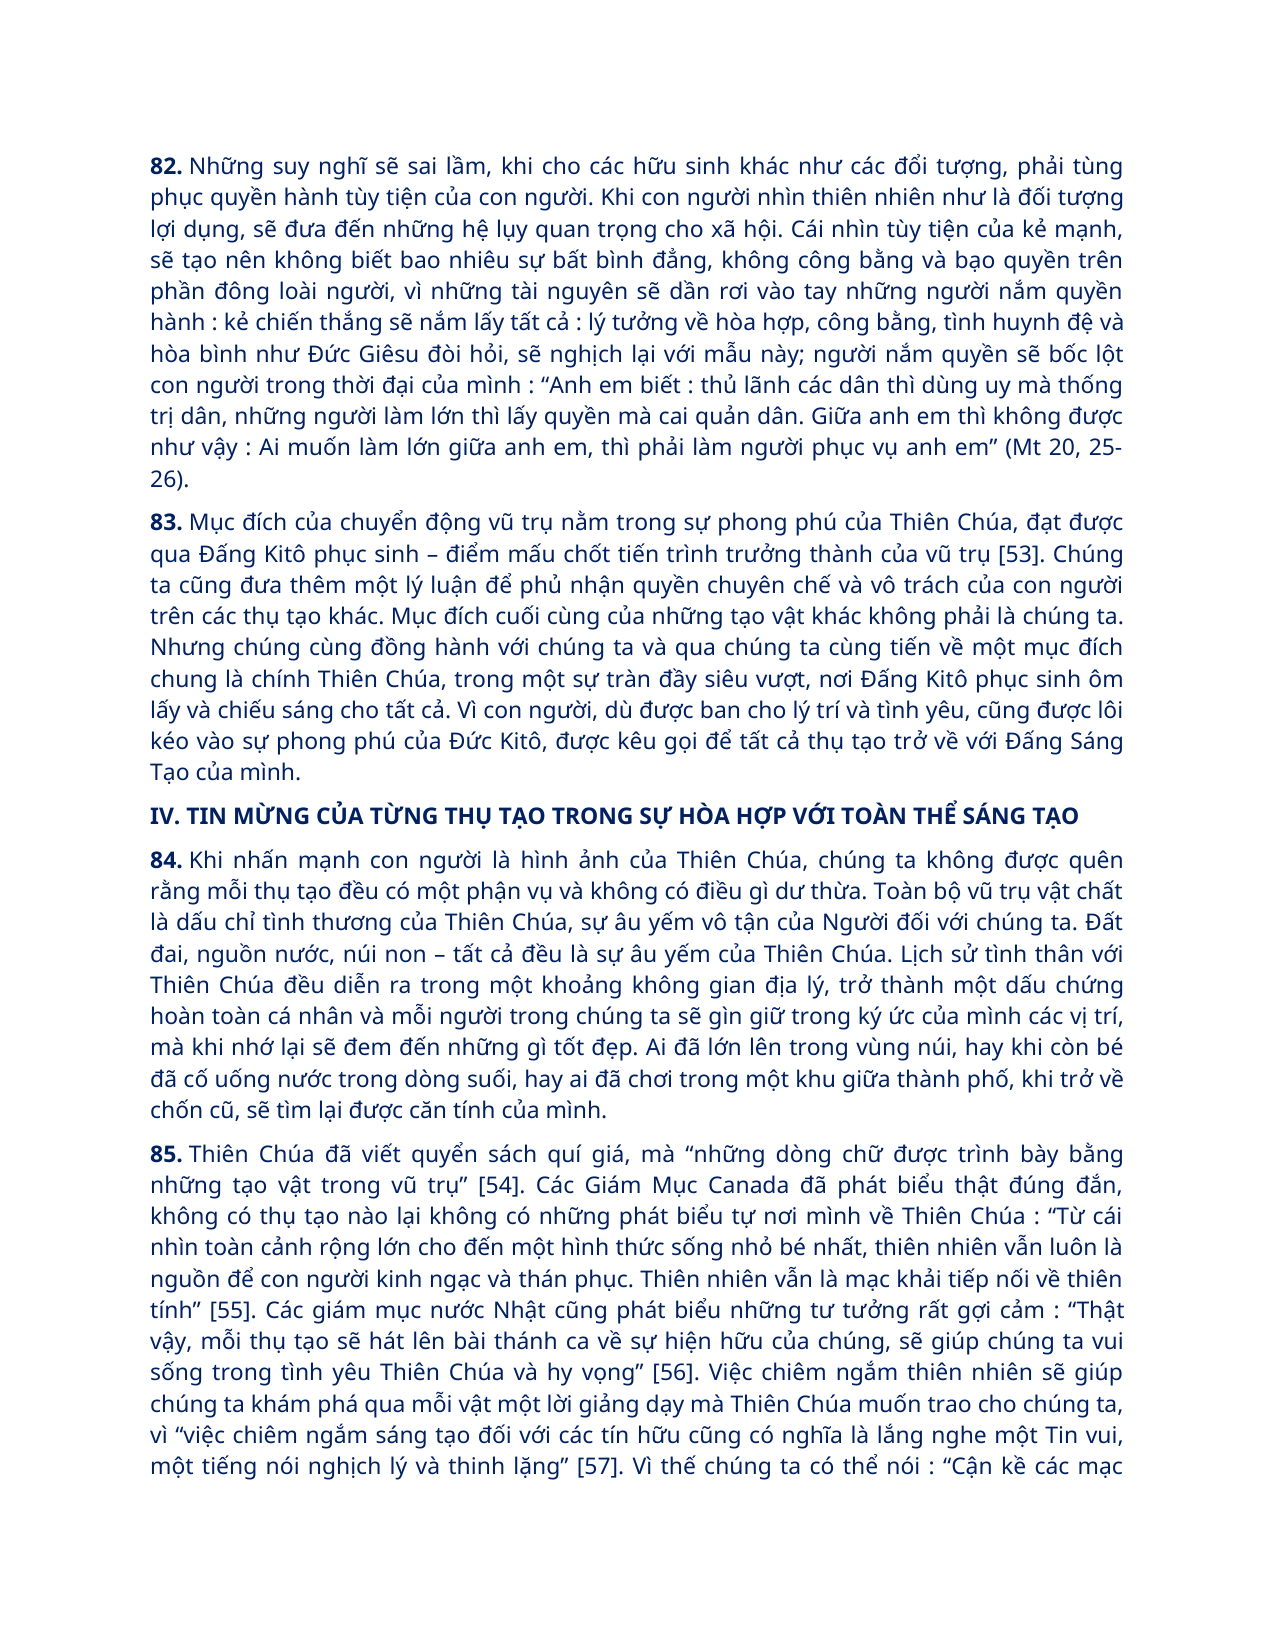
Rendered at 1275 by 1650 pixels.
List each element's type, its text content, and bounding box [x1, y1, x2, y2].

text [150, 1137, 1125, 1481]
text 82. Những suy nghĩ sẽ sai lầm, khi cho các hữu sinh khác như các đổi tượng, phải tùng phục quyền hành tùy tiện của con người. Khi con người nhìn thiên nhiên như là đối tượng lợi dụng, sẽ đưa đến những hệ lụy quan trọng cho xã hội. Cái nhìn tùy tiện của kẻ mạnh, sẽ tạo nên không biết bao nhiêu sự bất bình đẳng, không công bằng và bạo quyền trên phần đông loài người, vì những tài nguyên sẽ dần rơi vào tay những người nắm quyền hành : kẻ chiến thắng sẽ nắm lấy tất cả : lý tưởng về hòa hợp, công bằng, tình huynh đệ và hòa bình như Đức Giêsu đòi hỏi, sẽ nghịch lại với mẫu này; người nắm quyền sẽ bốc lột con người trong thời đại của mình : “Anh em biết : thủ lãnh các dân thì dùng uy mà thống trị dân, những người làm lớn thì lấy quyền mà cai quản dân. Giữa anh em thì không được như vậy : Ai muốn làm lớn giữa anh em, thì phải làm người phục vụ anh em” (Mt 20, 25-26). [150, 150, 1125, 494]
text 83. Mục đích của chuyển động vũ trụ nằm trong sự phong phú của Thiên Chúa, đạt được qua Đấng Kitô phục sinh – điểm mấu chốt tiến trình trưởng thành của vũ trụ [53]. Chúng ta cũng đưa thêm một lý luận để phủ nhận quyền chuyên chế và vô trách của con người trên các thụ tạo khác. Mục đích cuối cùng của những tạo vật khác không phải là chúng ta. Nhưng chúng cùng đồng hành với chúng ta và qua chúng ta cùng tiến về một mục đích chung là chính Thiên Chúa, trong một sự tràn đầy siêu vượt, nơi Đấng Kitô phục sinh ôm lấy và chiếu sáng cho tất cả. Vì con người, dù được ban cho lý trí và tình yêu, cũng được lôi kéo vào sự phong phú của Đức Kitô, được kêu gọi để tất cả thụ tạo trở về với Đấng Sáng Tạo của mình. [150, 506, 1125, 787]
text 84. Khi nhấn mạnh con người là hình ảnh của Thiên Chúa, chúng ta không được quên rằng mỗi thụ tạo đều có một phận vụ và không có điều gì dư thừa. Toàn bộ vũ trụ vật chất là dấu chỉ tình thương của Thiên Chúa, sự âu yếm vô tận của Người đối với chúng ta. Đất đai, nguồn nước, núi non – tất cả đều là sự âu yếm của Thiên Chúa. Lịch sử tình thân với Thiên Chúa đều diễn ra trong một khoảng không gian địa lý, trở thành một dấu chứng hoàn toàn cá nhân và mỗi người trong chúng ta sẽ gìn giữ trong ký ức của mình các vị trí, mà khi nhớ lại sẽ đem đến những gì tốt đẹp. Ai đã lớn lên trong vùng núi, hay khi còn bé đã cố uống nước trong dòng suối, hay ai đã chơi trong một khu giữa thành phố, khi trở về chốn cũ, sẽ tìm lại được căn tính của mình. [150, 844, 1125, 1125]
text IV. TIN MỪNG CỦA TỪNG THỤ TẠO TRONG SỰ HÒA HỢP VỚI TOÀN THỂ SÁNG TẠO [150, 800, 1125, 831]
